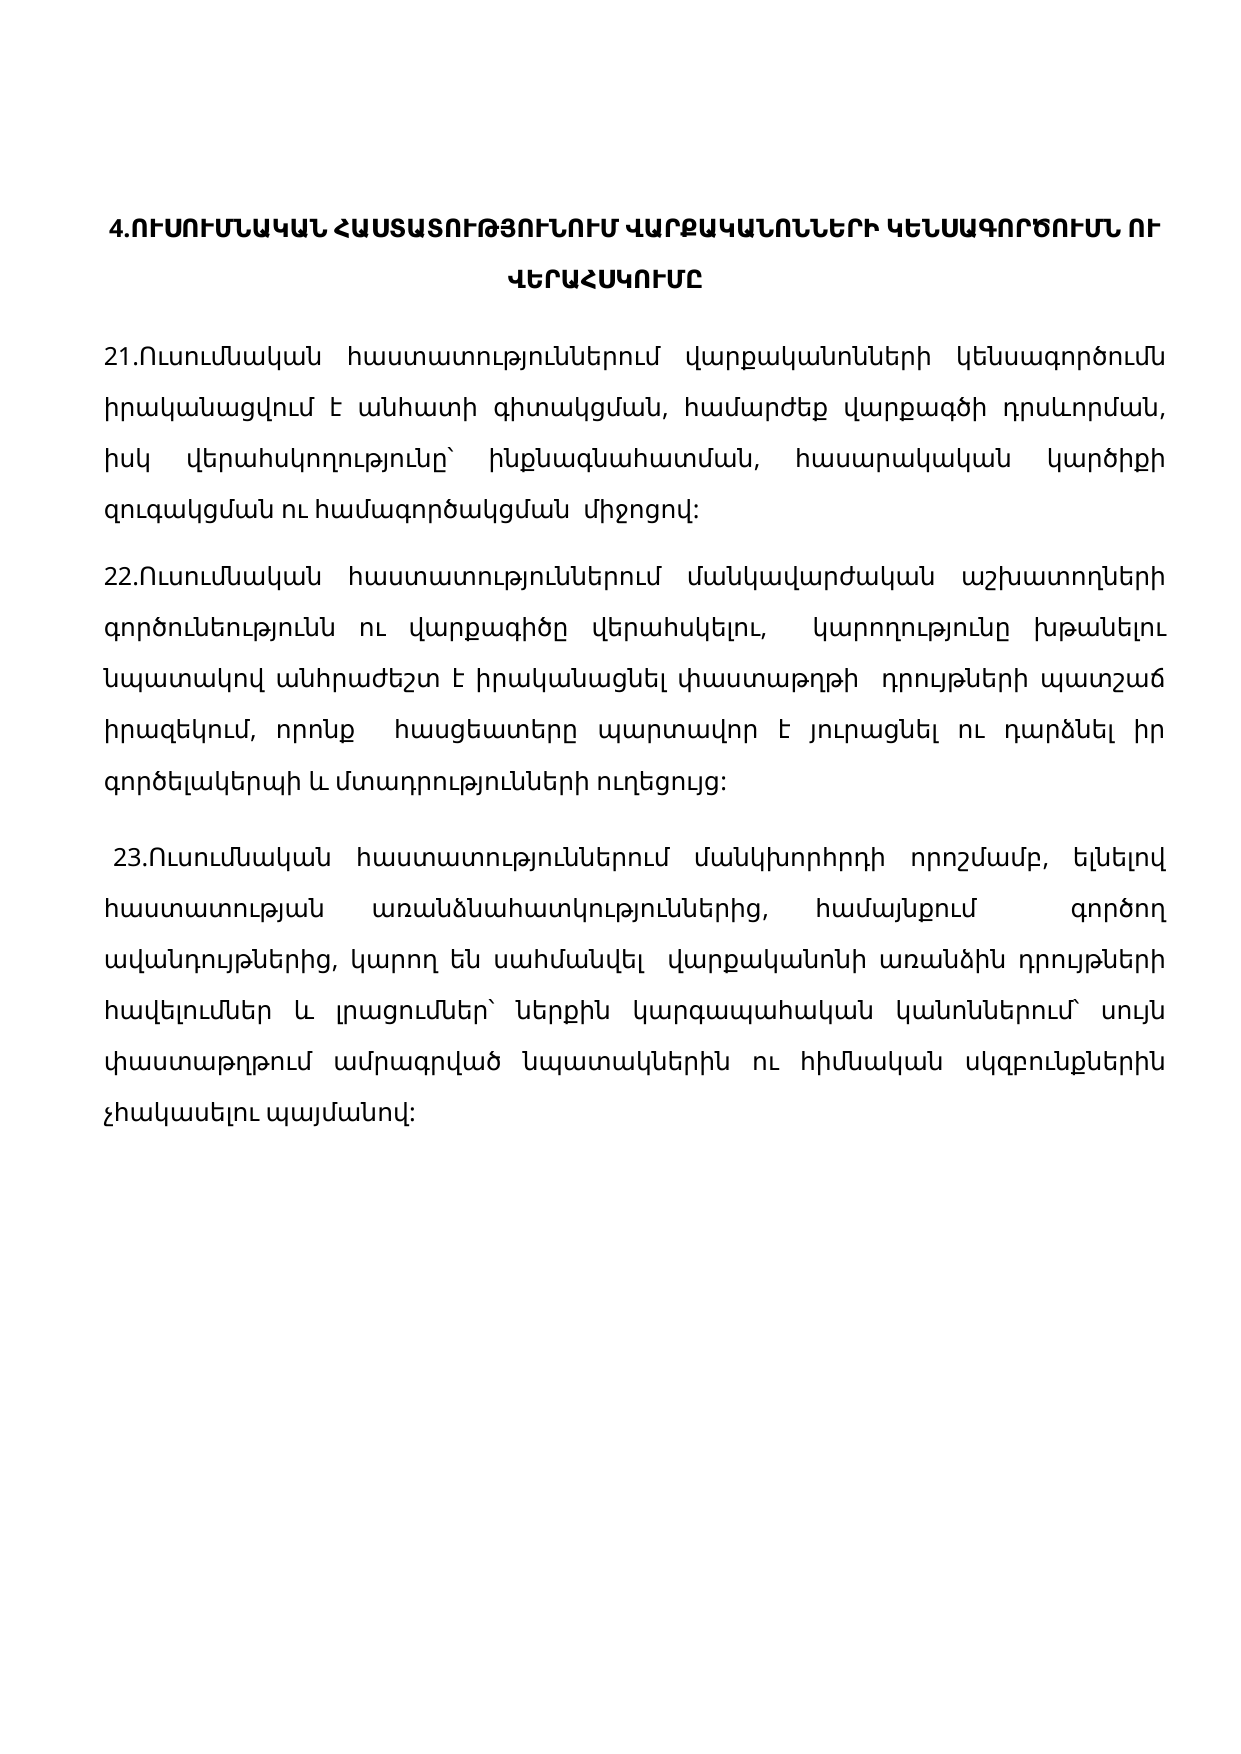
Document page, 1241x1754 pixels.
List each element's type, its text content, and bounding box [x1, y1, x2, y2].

text 4.ՈՒՍՈՒՄՆԱԿԱՆ ՀԱՍՏԱՏՈՒԹՅՈՒՆՈՒՄ ՎԱՐՔԱԿԱՆՈՆՆԵՐԻ ԿԵՆՍԱԳՈՐԾՈՒՄՆ ՈՒ ՎԵՐԱՀՍԿՈՒՄԸ [44, 211, 1167, 296]
text 21.Ուսումնական հաստատություններում վարքականոնների կենսագործումն իրականացվում է անհատի գիտակցման, համարժեք վարքագծի դրսևորման, իսկ վերահսկողությունը՝ ինքնագնահատման, հասարակական կարծիքի զուգակցման ու համագործակցման միջոցով: [103, 338, 1167, 525]
text 23.Ուսումնական հաստատություններում մանկխորհրդի որոշմամբ, ելնելով հաստատության առանձնահատկություններից, համայնքում գործող ավանդույթներից, կարող են սահմանվել վարքականոնի առանձին դրույթների հավելումներ և լրացումներ՝ ներքին կարգապահական կանոններում՝ սույն փաստաթղթում ամրագրված նպատակներին ու հիմնական սկզբունքներին չհակասելու պայմանով: [89, 839, 1167, 1128]
text 22.Ուսումնական հաստատություններում մանկավարժական աշխատողների գործունեությունն ու վարքագիծը վերահսկելու, կարողությունը խթանելու նպատակով անհրաժեշտ է իրականացնել փաստաթղթի դրույթների պատշաճ իրազեկում, որոնք հասցեատերը պարտավոր է յուրացնել ու դարձնել իր գործելակերպի և մտադրությունների ուղեցույց: [103, 559, 1167, 797]
